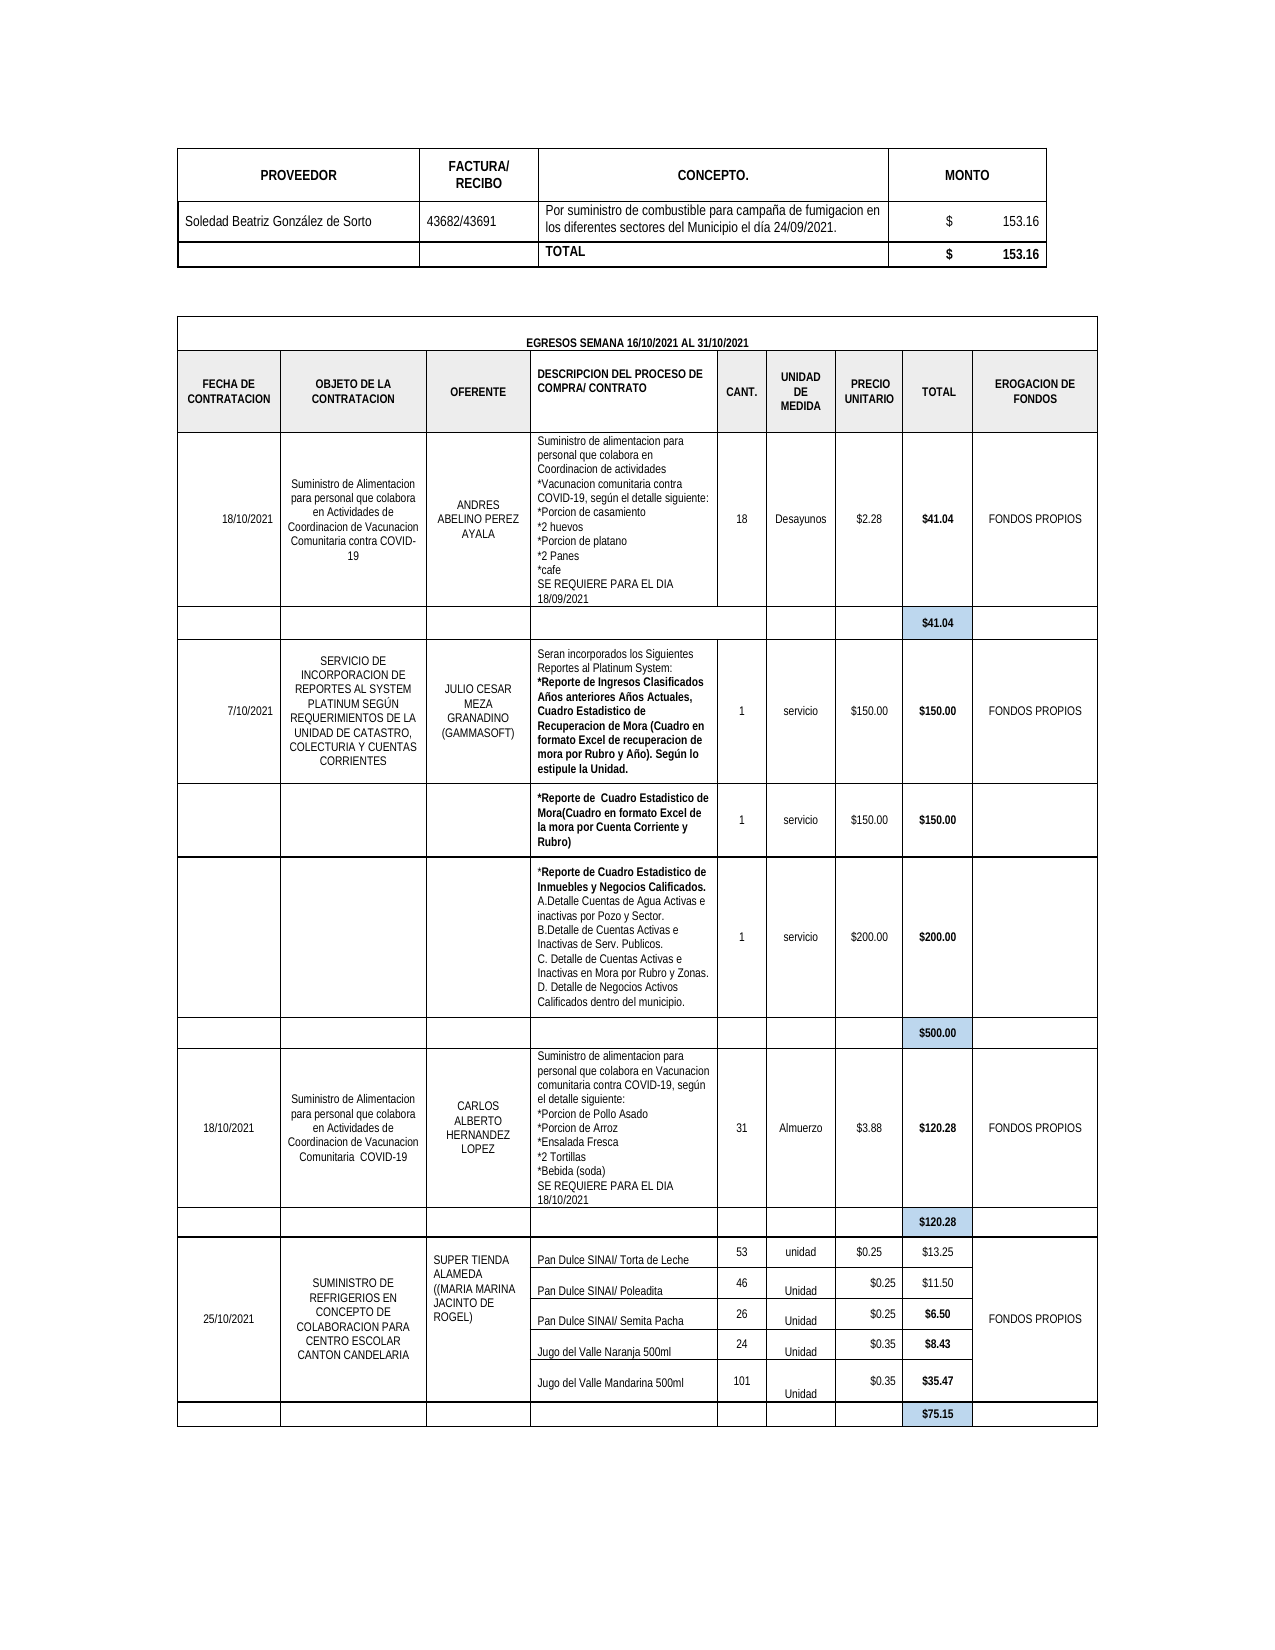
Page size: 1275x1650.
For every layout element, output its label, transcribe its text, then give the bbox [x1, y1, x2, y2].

table_cell $500.00 [903, 1018, 972, 1048]
table_cell [178, 784, 280, 856]
table_cell Seran incorporados los Siguientes Reportes al Platinum System: *Reporte de Ingresos Clasificados Años anteriores Años Actuales, Cuadro Estadistico de Recuperacion de Mora (Cuadro en formato Excel de recuperacion de mora por Rubro y Año). Según lo estipule la Unidad. [531, 640, 717, 782]
table_cell [420, 243, 538, 266]
table_cell FECHA DE CONTRATACION [178, 351, 280, 432]
table_cell $41.04 [903, 433, 972, 606]
table_cell [427, 1018, 530, 1048]
table_cell Unidad [767, 1268, 835, 1298]
table_cell [531, 1403, 717, 1426]
table_cell $150.00 [836, 784, 902, 856]
table_cell FONDOS PROPIOS [973, 1049, 1097, 1207]
table_cell PRECIO UNITARIO [836, 351, 902, 432]
table_cell Por suministro de combustible para campaña de fumigacion en los diferentes sectores del Municipio el día 24/09/2021. [539, 202, 888, 241]
table_cell [836, 1403, 902, 1426]
table_cell $6.50 [903, 1299, 972, 1328]
table_cell $8.43 [903, 1330, 972, 1359]
table_cell $75.15 [903, 1403, 972, 1426]
table_cell [767, 1018, 835, 1048]
table_cell Unidad [767, 1299, 835, 1328]
table_cell servicio [767, 640, 835, 782]
table_header PROVEEDOR [178, 149, 419, 201]
table_cell DESCRIPCION DEL PROCESO DE COMPRA/ CONTRATO [531, 351, 717, 432]
table_cell [836, 607, 902, 639]
table_cell Suministro de alimentacion para personal que colabora en Vacunacion comunitaria contra COVID-19, según el detalle siguiente: *Porcion de Pollo Asado *Porcion de Arroz *Ensalada Fresca *2 Tortillas *Bebida (soda) SE REQUIERE PARA EL DIA 18/10/2021 [531, 1049, 717, 1207]
table_cell Unidad [767, 1360, 835, 1401]
table_header MONTO [889, 149, 1046, 201]
table_cell 46 [718, 1268, 766, 1298]
table_cell FONDOS PROPIOS [973, 1238, 1097, 1401]
table_cell Suministro de Alimentacion para personal que colabora en Actividades de Coordinacion de Vacunacion Comunitaria COVID-19 [281, 1049, 426, 1207]
table_cell JULIO CESAR MEZA GRANADINO (GAMMASOFT) [427, 640, 530, 782]
table_cell [531, 607, 717, 639]
table_cell [281, 1208, 426, 1236]
table_cell TOTAL [903, 351, 972, 432]
table_cell OBJETO DE LA CONTRATACION [281, 351, 426, 432]
table_cell CANT. [718, 351, 766, 432]
table_cell Soledad Beatriz González de Sorto [179, 202, 419, 241]
table_cell 18/10/2021 [178, 433, 280, 606]
table_cell $150.00 [903, 784, 972, 856]
table_cell [767, 607, 835, 639]
table_cell [531, 1018, 717, 1048]
table_cell unidad [767, 1238, 835, 1267]
table_cell FONDOS PROPIOS [973, 433, 1097, 606]
table_cell $120.28 [903, 1208, 972, 1236]
table_cell $ 153.16 [889, 243, 1046, 266]
table_cell CARLOS ALBERTO HERNANDEZ LOPEZ [427, 1049, 530, 1207]
table_cell $41.04 [903, 607, 972, 639]
table_cell $200.00 [903, 858, 972, 1017]
table_cell 31 [718, 1049, 766, 1207]
table_cell Jugo del Valle Mandarina 500ml [531, 1360, 717, 1401]
table_cell $0.25 [836, 1268, 902, 1298]
table_cell TOTAL [539, 243, 888, 266]
table_cell 18 [718, 433, 766, 606]
table_cell Unidad [767, 1330, 835, 1359]
table_cell [767, 1403, 835, 1426]
table_header FACTURA/ RECIBO [420, 149, 538, 201]
table_cell [179, 243, 419, 266]
table_cell 24 [718, 1330, 766, 1359]
table_cell [718, 1403, 766, 1426]
table_cell [973, 1018, 1097, 1048]
table_cell [531, 1208, 717, 1236]
table_cell $150.00 [836, 640, 902, 782]
table_cell $0.25 [836, 1238, 902, 1267]
table_cell *Reporte de Cuadro Estadistico de Inmuebles y Negocios Calificados. A.Detalle Cuentas de Agua Activas e inactivas por Pozo y Sector. B.Detalle de Cuentas Activas e Inactivas de Serv. Publicos. C. Detalle de Cuentas Activas e Inactivas en Mora por Rubro y Zonas. D. Detalle de Negocios Activos Calificados dentro del municipio. [531, 858, 717, 1017]
table_cell 18/10/2021 [178, 1049, 280, 1207]
table_cell 26 [718, 1299, 766, 1328]
table_cell [718, 1018, 766, 1048]
table_cell 1 [718, 858, 766, 1017]
table_cell servicio [767, 784, 835, 856]
table_cell [427, 1208, 530, 1236]
table_cell 43682/43691 [420, 202, 538, 241]
table_cell SUMINISTRO DE REFRIGERIOS EN CONCEPTO DE COLABORACION PARA CENTRO ESCOLAR CANTON CANDELARIA [281, 1238, 426, 1401]
table_cell [836, 1208, 902, 1236]
table_cell $11.50 [903, 1268, 972, 1298]
table_cell [178, 1018, 280, 1048]
table_cell [281, 858, 426, 1017]
table_cell $3.88 [836, 1049, 902, 1207]
table_cell $120.28 [903, 1049, 972, 1207]
table_cell $150.00 [903, 640, 972, 782]
table_cell Jugo del Valle Naranja 500ml [531, 1330, 717, 1359]
table_cell [973, 1403, 1097, 1426]
table_header CONCEPTO. [539, 149, 888, 201]
table_cell Pan Dulce SINAI/ Poleadita [531, 1268, 717, 1298]
table_cell Desayunos [767, 433, 835, 606]
table_cell [281, 1018, 426, 1048]
table_cell OFERENTE [427, 351, 530, 432]
table_header EGRESOS SEMANA 16/10/2021 AL 31/10/2021 [178, 317, 1097, 350]
table_cell [178, 1208, 280, 1236]
table_cell $ 153.16 [889, 202, 1046, 241]
table_cell [836, 1018, 902, 1048]
table_cell [973, 784, 1097, 856]
table_cell $0.35 [836, 1330, 902, 1359]
table_cell [281, 1403, 426, 1426]
table_cell 53 [718, 1238, 766, 1267]
table_cell Suministro de alimentacion para personal que colabora en Coordinacion de actividades *Vacunacion comunitaria contra COVID-19, según el detalle siguiente: *Porcion de casamiento *2 huevos *Porcion de platano *2 Panes *cafe SE REQUIERE PARA EL DIA 18/09/2021 [531, 433, 717, 606]
table_cell [718, 1208, 766, 1236]
table_cell [178, 607, 280, 639]
table_cell $13.25 [903, 1238, 972, 1267]
table_cell [178, 858, 280, 1017]
table_cell $0.35 [836, 1360, 902, 1401]
table_cell *Reporte de Cuadro Estadistico de Mora(Cuadro en formato Excel de la mora por Cuenta Corriente y Rubro) [531, 784, 717, 856]
table_cell 101 [718, 1360, 766, 1401]
table_cell Pan Dulce SINAI/ Torta de Leche [531, 1238, 717, 1267]
table_cell Pan Dulce SINAI/ Semita Pacha [531, 1299, 717, 1328]
table_cell SUPER TIENDA ALAMEDA ((MARIA MARINA JACINTO DE ROGEL) [427, 1238, 530, 1401]
table_cell $200.00 [836, 858, 902, 1017]
table_cell [427, 784, 530, 856]
table_cell [973, 607, 1097, 639]
table_cell [718, 607, 766, 639]
table_cell [427, 607, 530, 639]
table_cell SERVICIO DE INCORPORACION DE REPORTES AL SYSTEM PLATINUM SEGÚN REQUERIMIENTOS DE LA UNIDAD DE CATASTRO, COLECTURIA Y CUENTAS CORRIENTES [281, 640, 426, 782]
table_cell [427, 858, 530, 1017]
table_cell [427, 1403, 530, 1426]
table_cell FONDOS PROPIOS [973, 640, 1097, 782]
table_cell [767, 1208, 835, 1236]
table_cell $2.28 [836, 433, 902, 606]
table_cell 7/10/2021 [178, 640, 280, 782]
table_cell $35.47 [903, 1360, 972, 1401]
table_cell Suministro de Alimentacion para personal que colabora en Actividades de Coordinacion de Vacunacion Comunitaria contra COVID-19 [281, 433, 426, 606]
table_cell Almuerzo [767, 1049, 835, 1207]
table_cell ANDRES ABELINO PEREZ AYALA [427, 433, 530, 606]
table_cell $0.25 [836, 1299, 902, 1328]
table_cell [973, 1208, 1097, 1236]
table_cell [973, 858, 1097, 1017]
table_cell [281, 607, 426, 639]
table_cell 1 [718, 640, 766, 782]
table_cell EROGACION DE FONDOS [973, 351, 1097, 432]
table_cell [178, 1403, 280, 1426]
table_cell 25/10/2021 [178, 1238, 280, 1401]
table_cell 1 [718, 784, 766, 856]
table_cell UNIDAD DE MEDIDA [767, 351, 835, 432]
table_cell servicio [767, 858, 835, 1017]
table_cell [281, 784, 426, 856]
